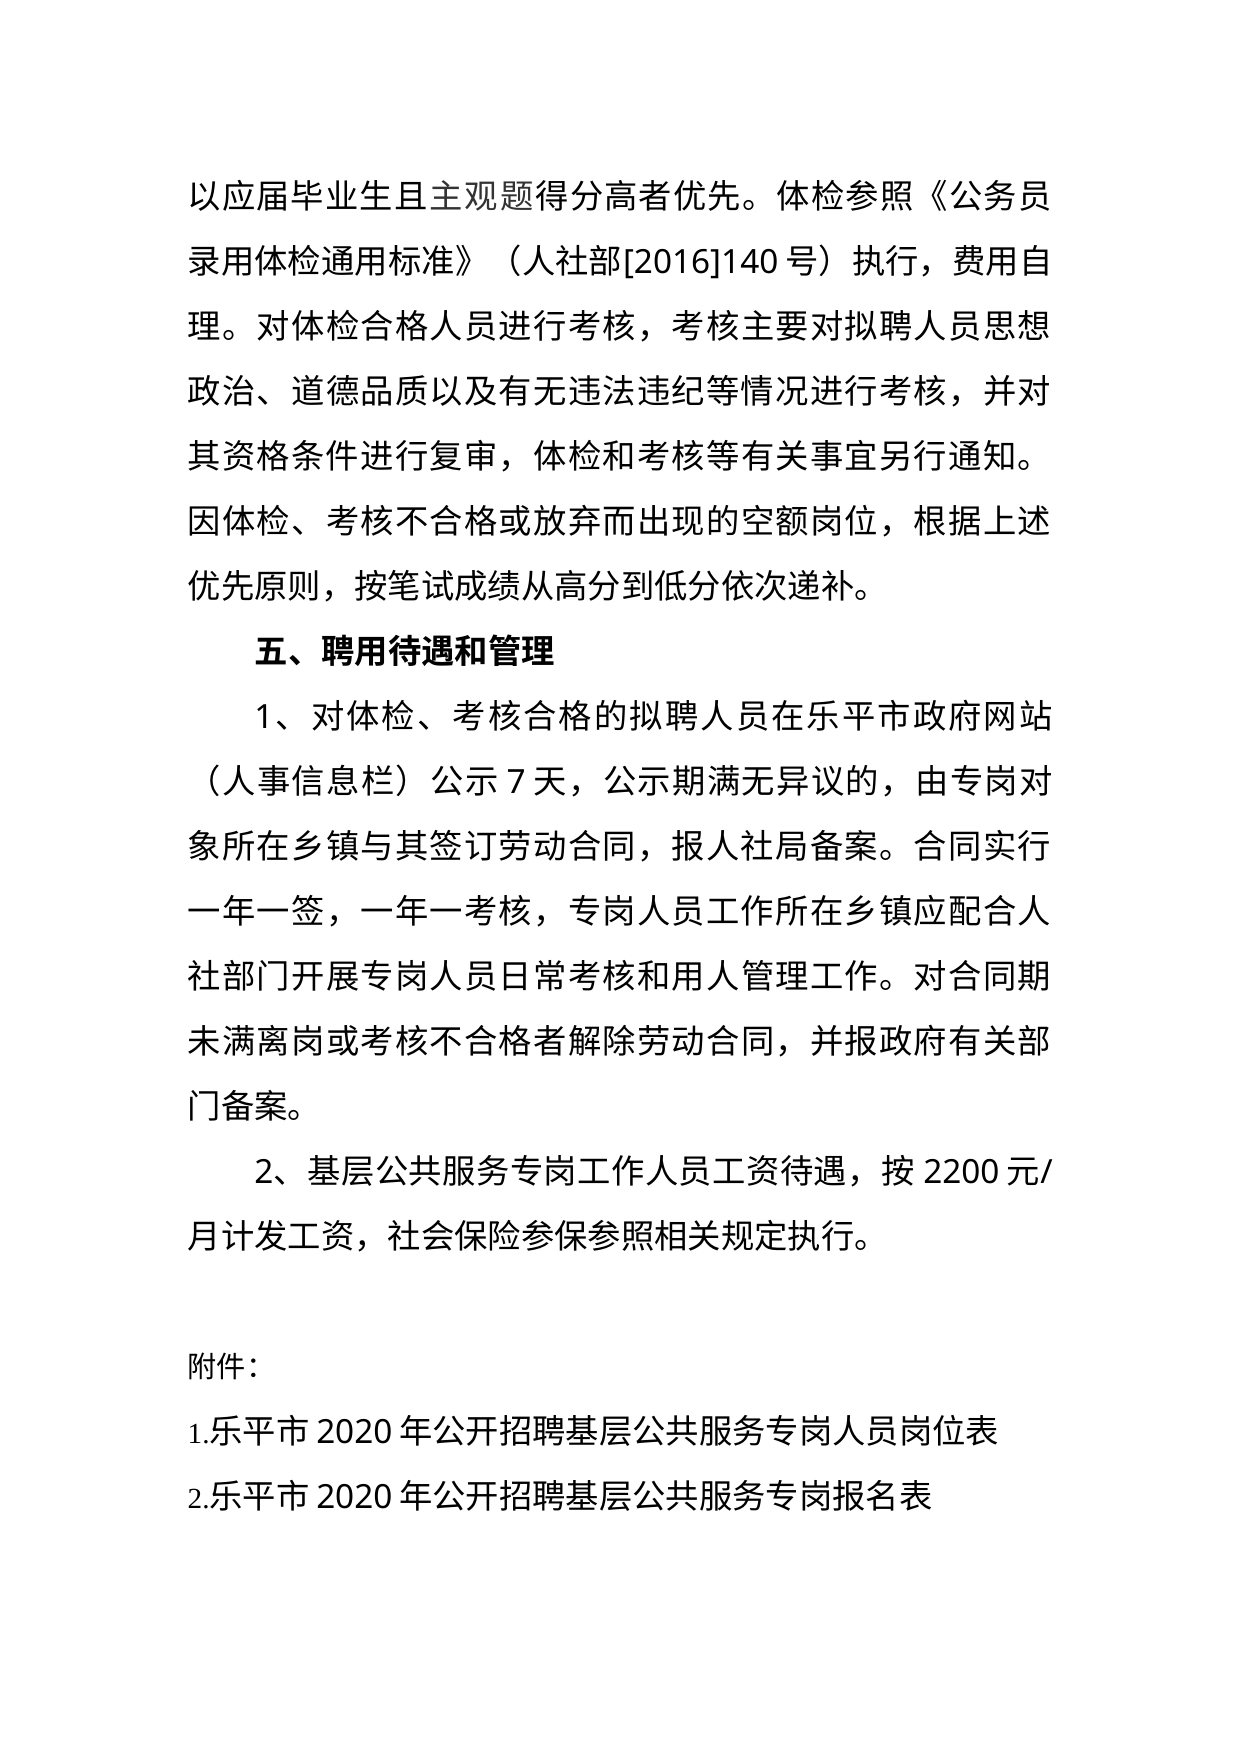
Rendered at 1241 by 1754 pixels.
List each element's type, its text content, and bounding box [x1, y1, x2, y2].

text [187, 162, 1053, 617]
text 2、基层公共服务专岗工作人员工资待遇，按2200元/月计发工资，社会保险参保参照相关规定执行。 [187, 1137, 1053, 1267]
text 附件： [187, 1332, 1053, 1397]
text 1.乐平市2020年公开招聘基层公共服务专岗人员岗位表 [187, 1397, 1053, 1462]
text 2.乐平市2020年公开招聘基层公共服务专岗报名表 [187, 1462, 1053, 1527]
text 五、聘用待遇和管理 [187, 617, 1053, 682]
text 1、对体检、考核合格的拟聘人员在乐平市政府网站（人事信息栏）公示7天，公示期满无异议的，由专岗对象所在乡镇与其签订劳动合同，报人社局备案。合同实行一年一签，一年一考核，专岗人员工作所在乡镇应配合人社部门开展专岗人员日常考核和用人管理工作。对合同期未满离岗或考核不合格者解除劳动合同，并报政府有关部门备案。 [187, 682, 1053, 1137]
